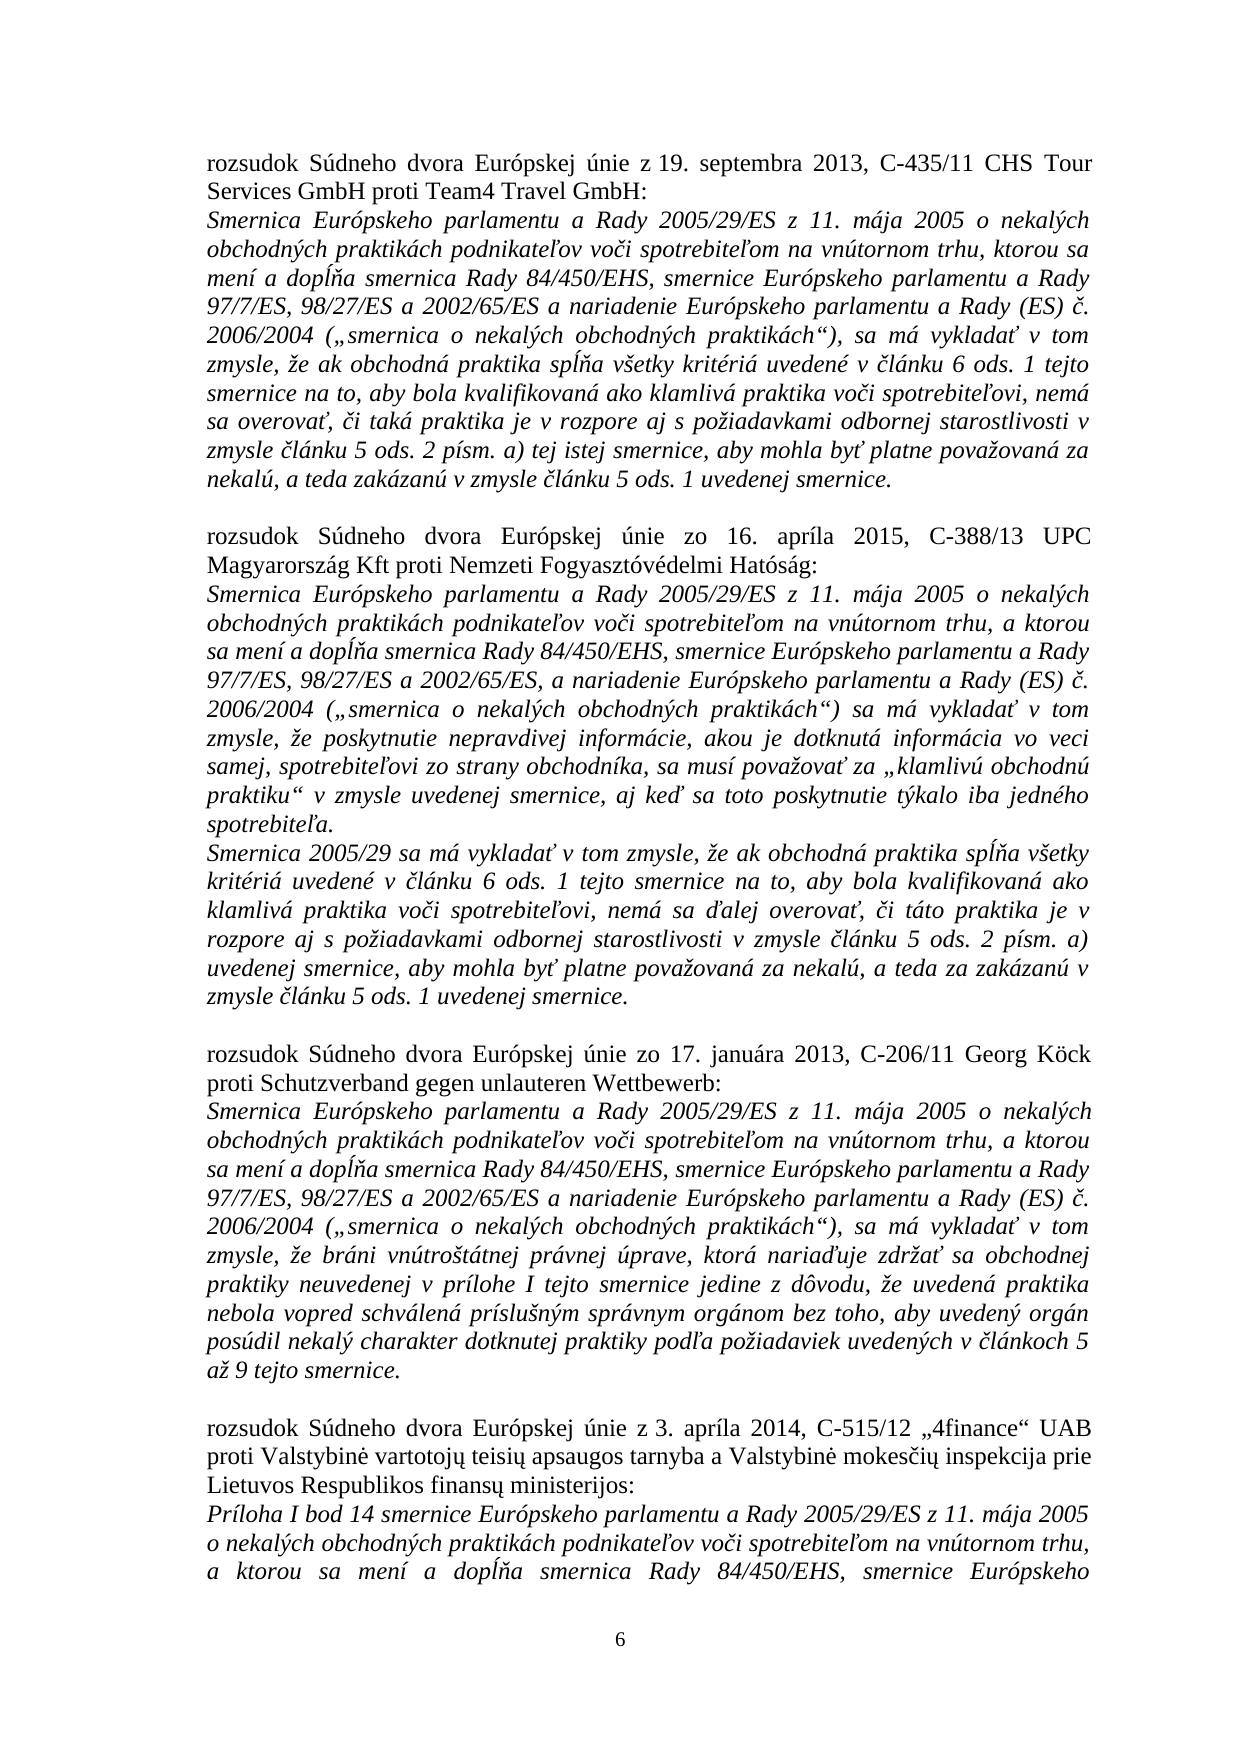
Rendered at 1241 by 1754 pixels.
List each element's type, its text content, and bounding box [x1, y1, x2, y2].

text Smernica 2005/29 sa má vykladať v tom zmysle, že ak obchodná praktika spĺňa všetky kritériá uvedené v článku 6 ods. 1 tejto smernice na to, aby bola kvalifikovaná ako klamlivá praktika voči spotrebiteľovi, nemá sa ďalej overovať, či táto praktika je v rozpore aj s požiadavkami odbornej starostlivosti v zmysle článku 5 ods. 2 písm. a) uvedenej smernice, aby mohla byť platne považovaná za nekalú, a teda za zakázanú v zmysle článku 5 ods. 1 uvedenej smernice. [207, 838, 1093, 1010]
text Smernica Európskeho parlamentu a Rady 2005/29/ES z 11. mája 2005 o nekalých obchodných praktikách podnikateľov voči spotrebiteľom na vnútornom trhu, ktorou sa mení a dopĺňa smernica Rady 84/450/EHS, smernice Európskeho parlamentu a Rady 97/7/ES, 98/27/ES a 2002/65/ES a nariadenie Európskeho parlamentu a Rady (ES) č. 2006/2004 („smernica o nekalých obchodných praktikách“), sa má vykladať v tom zmysle, že ak obchodná praktika spĺňa všetky kritériá uvedené v článku 6 ods. 1 tejto smernice na to, aby bola kvalifikovaná ako klamlivá praktika voči spotrebiteľovi, nemá sa overovať, či taká praktika je v rozpore aj s požiadavkami odbornej starostlivosti v zmysle článku 5 ods. 2 písm. a) tej istej smernice, aby mohla byť platne považovaná za nekalú, a teda zakázanú v zmysle článku 5 ods. 1 uvedenej smernice. [207, 205, 1093, 493]
text Smernica Európskeho parlamentu a Rady 2005/29/ES z 11. mája 2005 o nekalých obchodných praktikách podnikateľov voči spotrebiteľom na vnútornom trhu, a ktorou sa mení a dopĺňa smernica Rady 84/450/EHS, smernice Európskeho parlamentu a Rady 97/7/ES, 98/27/ES a 2002/65/ES, a nariadenie Európskeho parlamentu a Rady (ES) č. 2006/2004 („smernica o nekalých obchodných praktikách“) sa má vykladať v tom zmysle, že poskytnutie nepravdivej informácie, akou je dotknutá informácia vo veci samej, spotrebiteľovi zo strany obchodníka, sa musí považovať za „klamlivú obchodnú praktiku“ v zmysle uvedenej smernice, aj keď sa toto poskytnutie týkalo iba jedného spotrebiteľa. [207, 579, 1093, 838]
text rozsudok Súdneho dvora Európskej únie zo 16. apríla 2015, C-388/13 UPC Magyarország Kft proti Nemzeti Fogyasztóvédelmi Hatóság: [207, 521, 1093, 579]
text Smernica Európskeho parlamentu a Rady 2005/29/ES z 11. mája 2005 o nekalých obchodných praktikách podnikateľov voči spotrebiteľom na vnútornom trhu, a ktorou sa mení a dopĺňa smernica Rady 84/450/EHS, smernice Európskeho parlamentu a Rady 97/7/ES, 98/27/ES a 2002/65/ES a nariadenie Európskeho parlamentu a Rady (ES) č. 2006/2004 („smernica o nekalých obchodných praktikách“), sa má vykladať v tom zmysle, že bráni vnútroštátnej právnej úprave, ktorá nariaďuje zdržať sa obchodnej praktiky neuvedenej v prílohe I tejto smernice jedine z dôvodu, že uvedená praktika nebola vopred schválená príslušným správnym orgánom bez toho, aby uvedený orgán posúdil nekalý charakter dotknutej praktiky podľa požiadaviek uvedených v článkoch 5 až 9 tejto smernice. [207, 1096, 1093, 1384]
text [207, 1499, 1093, 1585]
text rozsudok Súdneho dvora Európskej únie z 19. septembra 2013, C-435/11 CHS Tour Services GmbH proti Team4 Travel GmbH: [207, 148, 1093, 205]
text rozsudok Súdneho dvora Európskej únie z 3. apríla 2014, C-515/12 „4finance“ UAB proti Valstybinė vartotojų teisių apsaugos tarnyba a Valstybinė mokesčių inspekcija prie Lietuvos Respublikos finansų ministerijos: [207, 1413, 1093, 1499]
text rozsudok Súdneho dvora Európskej únie zo 17. januára 2013, C-206/11 Georg Köck proti Schutzverband gegen unlauteren Wettbewerb: [207, 1039, 1093, 1096]
